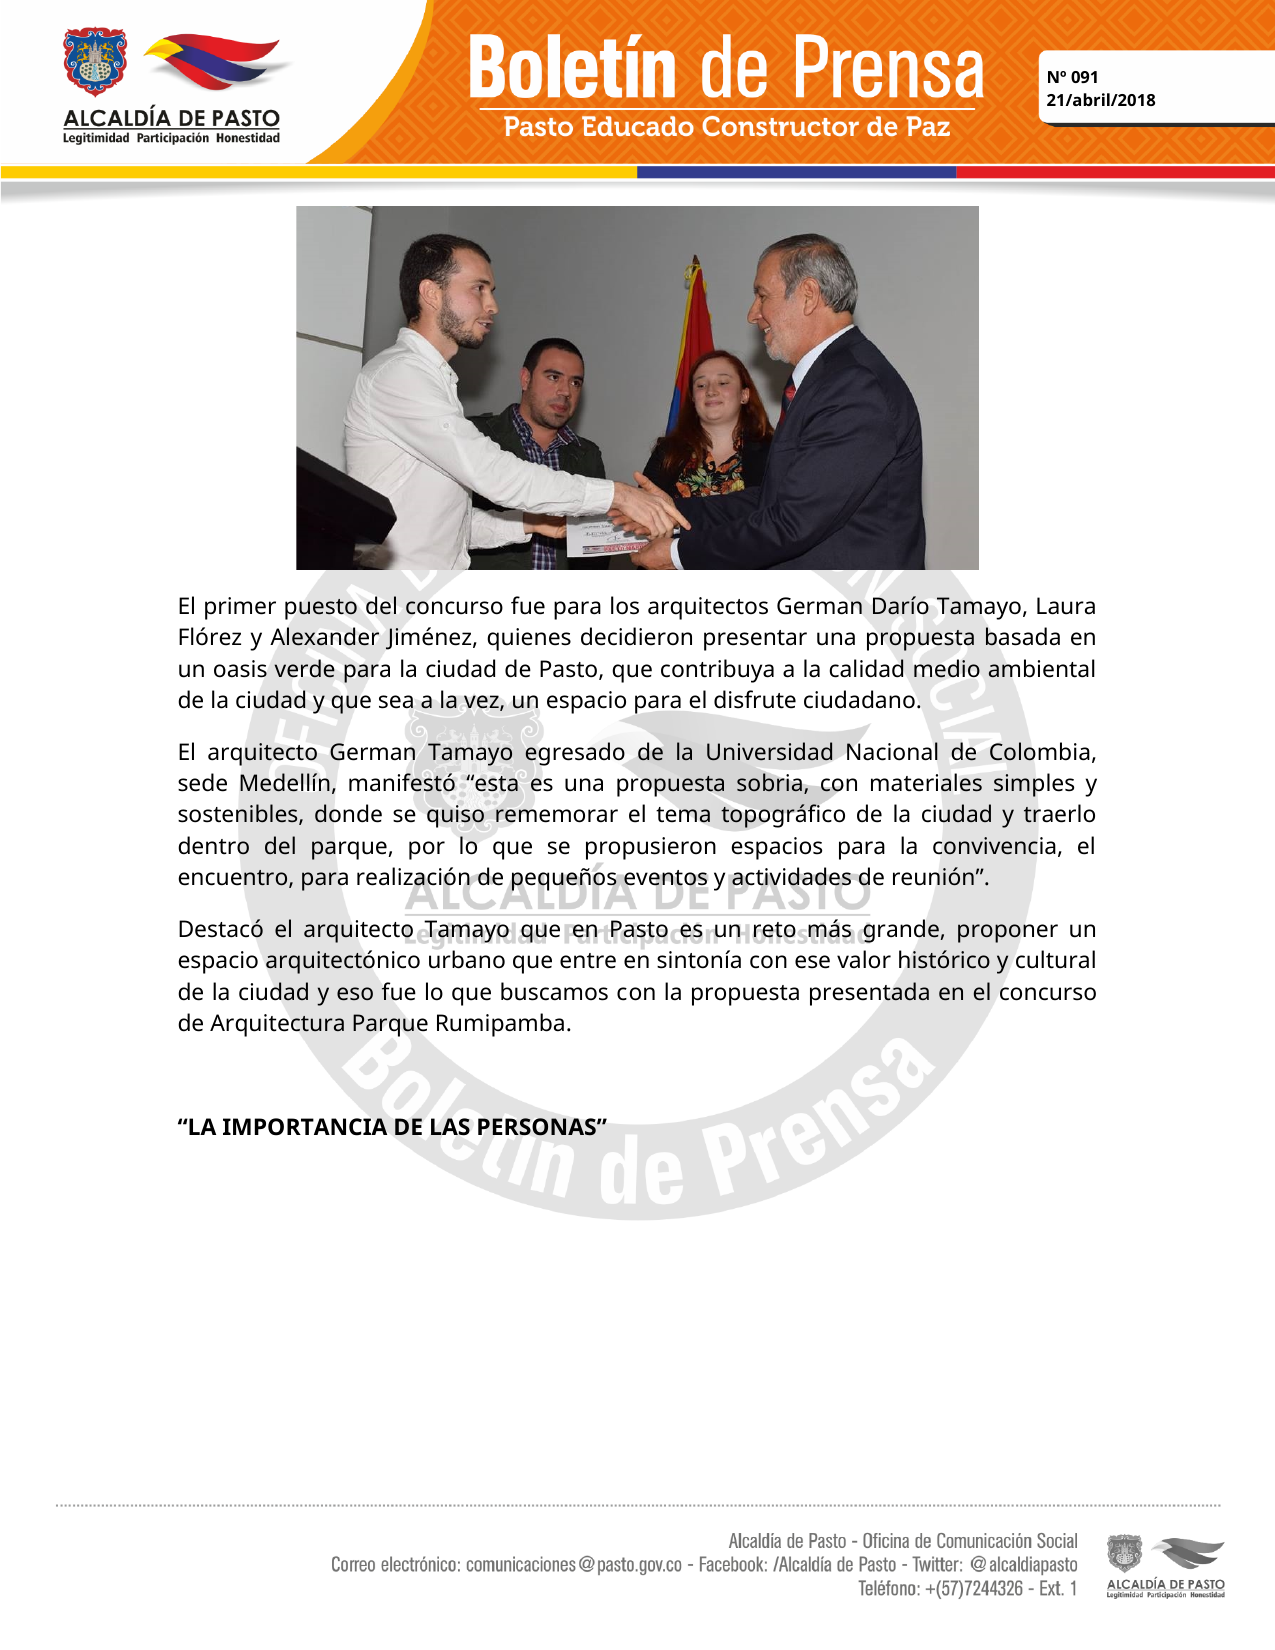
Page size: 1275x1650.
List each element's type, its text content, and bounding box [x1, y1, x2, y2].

picture [0, 0, 1275, 1645]
text El arquitecto German Tamayo egresado de la Universidad Nacional de Colombia, sede Medellín, manifestó “esta es una propuesta sobria, con materiales simples y sostenibles, donde se quiso rememorar el tema topográfico de la ciudad y traerlo dentro del parque, por lo que se propusieron espacios para la convivencia, el encuentro, para realización de pequeños eventos y actividades de reunión”. [177, 736, 1098, 892]
text Destacó el arquitecto Tamayo que en Pasto es un reto más grande, proponer un espacio arquitectónico urbano que entre en sintonía con ese valor histórico y cultural de la ciudad y eso fue lo que buscamos con la propuesta presentada en el concurso de Arquitectura Parque Rumipamba. [177, 913, 1098, 1038]
text “LA IMPORTANCIA DE LAS PERSONAS” [177, 1111, 1098, 1142]
text El primer puesto del concurso fue para los arquitectos German Darío Tamayo, Laura Flórez y Alexander Jiménez, quienes decidieron presentar una propuesta basada en un oasis verde para la ciudad de Pasto, que contribuya a la calidad medio ambiental de la ciudad y que sea a la vez, un espacio para el disfrute ciudadano. [177, 590, 1098, 715]
